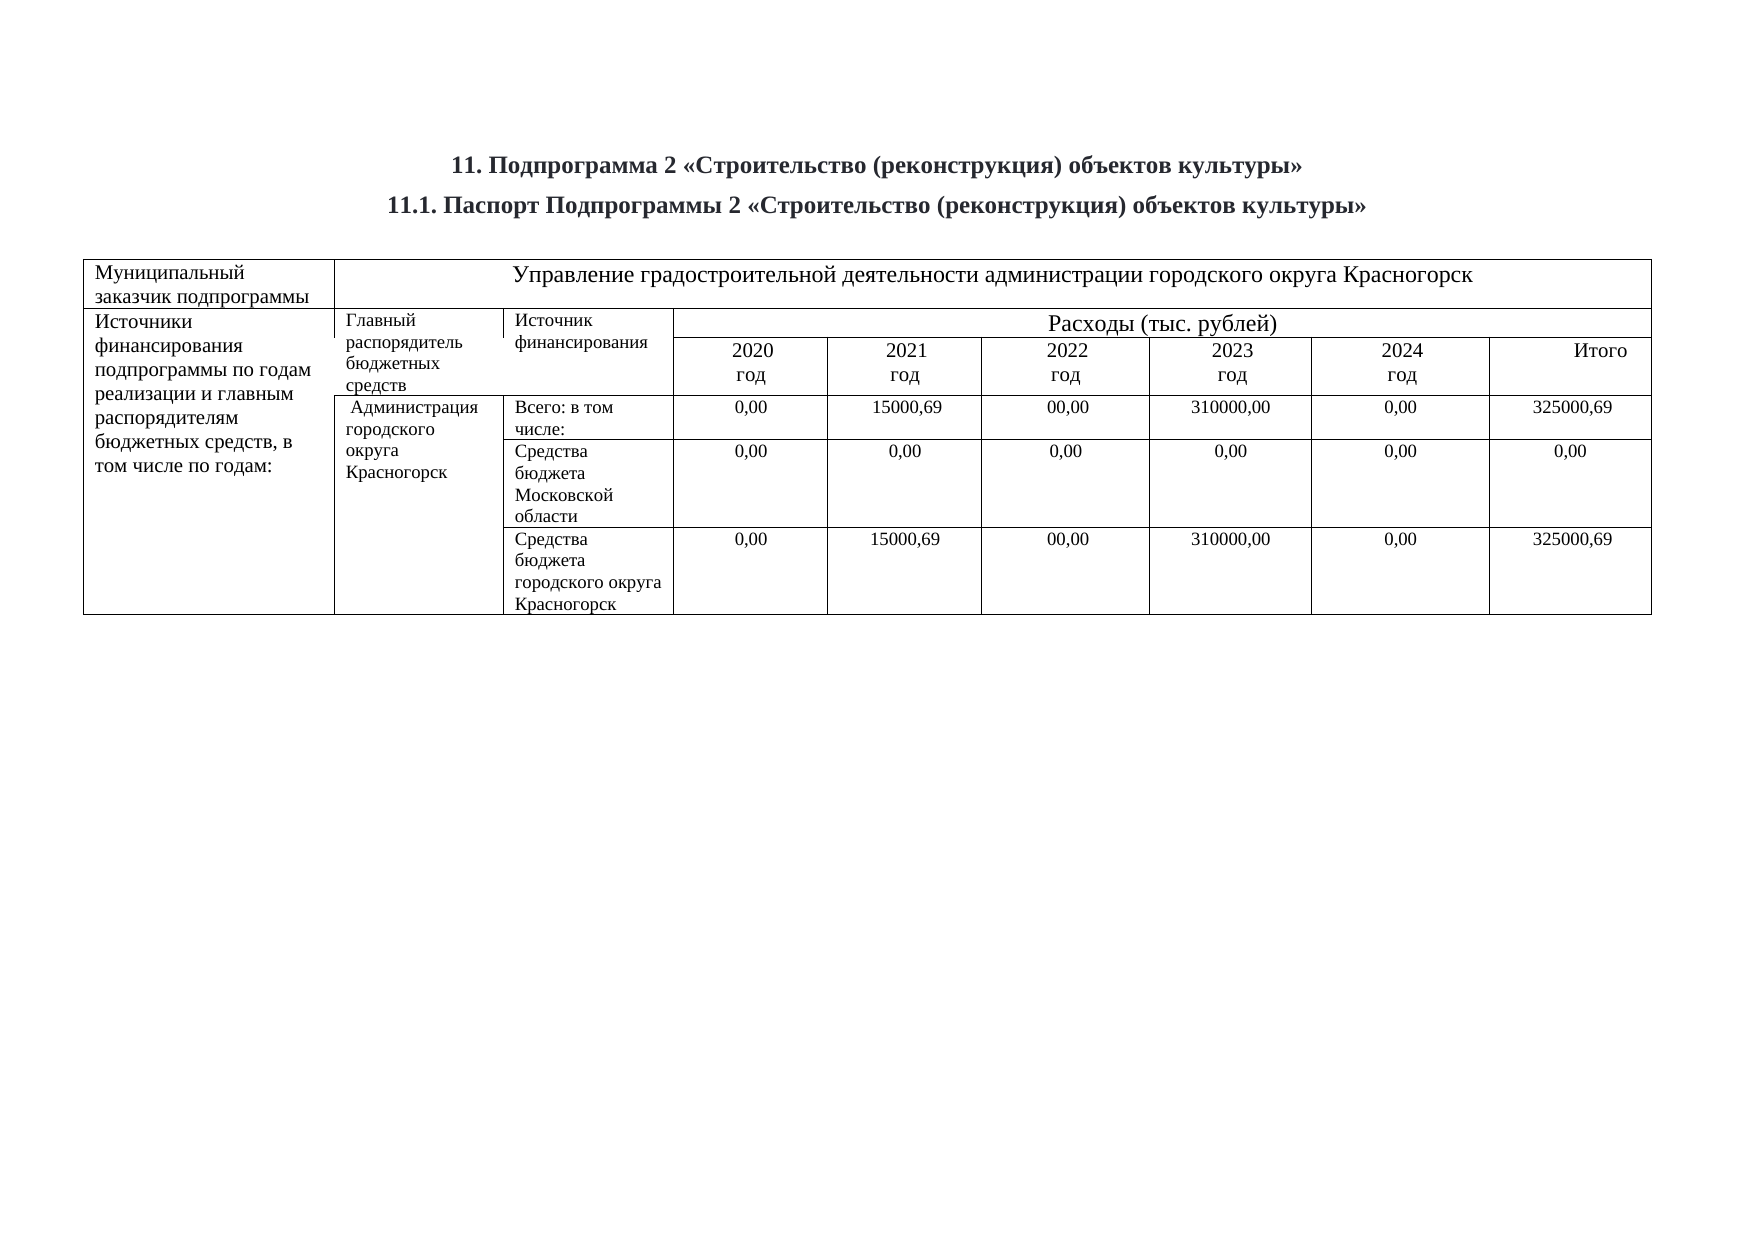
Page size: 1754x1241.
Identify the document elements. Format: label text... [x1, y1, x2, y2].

table_header Муниципальный заказчик подпрограммы [84, 260, 334, 308]
table_cell 0,00 [1312, 396, 1489, 439]
table_cell 0,00 [1312, 440, 1489, 527]
table_cell 0,00 [828, 440, 981, 527]
table_cell 0,00 [674, 528, 827, 614]
table_cell 310000,00 [1150, 396, 1311, 439]
table_cell 0,00 [982, 440, 1149, 527]
table_cell 15000,69 [828, 528, 981, 614]
table_cell 15000,69 [828, 396, 981, 439]
table_cell 0,00 [674, 396, 827, 439]
table_cell 00,00 [982, 396, 1149, 439]
table_cell 00,00 [982, 528, 1149, 614]
table_cell 2023 год [1150, 338, 1311, 395]
text 11. Подпрограмма 2 «Строительство (реконструкция) объектов культуры» [83, 150, 1671, 179]
table_cell Всего: в том числе: [504, 396, 673, 439]
table_cell 0,00 [674, 440, 827, 527]
table_cell 2021 год [828, 338, 981, 395]
table_cell Источник финансирования [503, 309, 673, 395]
table_cell 325000,69 [1490, 528, 1651, 614]
table_cell Администрация городского округа Красногорск [335, 396, 503, 614]
table_cell 0,00 [1490, 440, 1651, 527]
table_cell 2022 год [982, 338, 1149, 395]
table_cell Расходы (тыс. рублей) [674, 309, 1651, 337]
table_cell Средства бюджета городского округа Красногорск [504, 528, 673, 614]
table_cell 2020 год [674, 338, 827, 395]
text 11.1. Паспорт Подпрограммы 2 «Строительство (реконструкция) объектов культуры» [83, 190, 1671, 219]
table_cell 0,00 [1150, 440, 1311, 527]
table_cell 325000,69 [1490, 396, 1651, 439]
table_cell Средства бюджета Московской области [504, 440, 673, 527]
table_header Управление градостроительной деятельности администрации городского округа Красногорск [335, 260, 1651, 308]
table_cell 0,00 [1312, 528, 1489, 614]
table_cell Главный распорядитель бюджетных средств [334, 309, 503, 395]
table_cell Источники финансирования подпрограммы по годам реализации и главным распорядителям бюджетных средств, в том числе по годам: [84, 309, 334, 614]
table_cell 2024 год [1312, 338, 1489, 395]
table_cell 310000,00 [1150, 528, 1311, 614]
table_cell Итого [1490, 338, 1651, 395]
